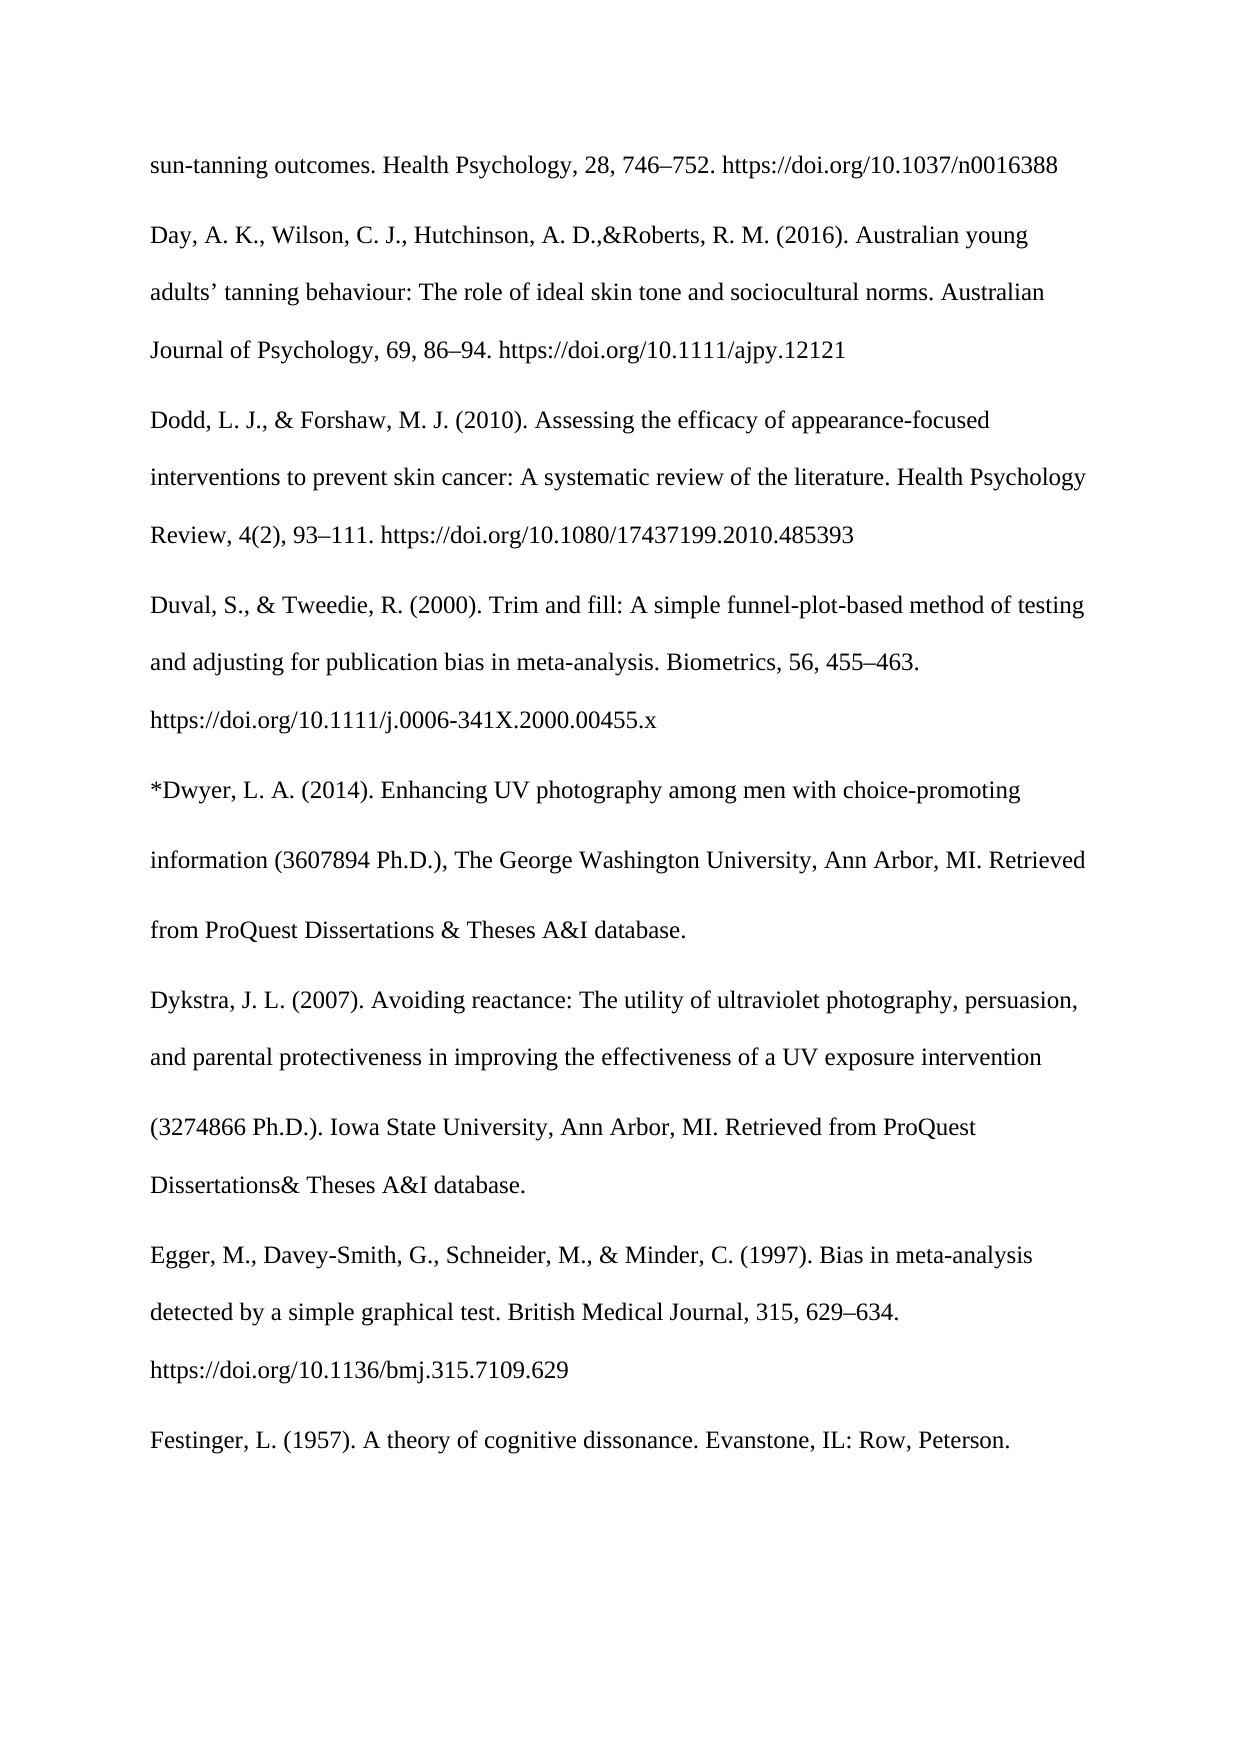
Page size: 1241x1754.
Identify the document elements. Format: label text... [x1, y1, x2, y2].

text Day, A. K., Wilson, C. J., Hutchinson, A. D.,&Roberts, R. M. (2016). Australian young adults’ tanning behaviour: The role of ideal skin tone and sociocultural norms. Australian Journal of Psychology, 69, 86–94. https://doi.org/10.1111/ajpy.12121 [150, 220, 1090, 364]
text sun-tanning outcomes. Health Psychology, 28, 746–752. https://doi.org/10.1037/n0016388 [150, 150, 1090, 179]
text Dykstra, J. L. (2007). Avoiding reactance: The utility of ultraviolet photography, persuasion, and parental protectiveness in improving the effectiveness of a UV exposure intervention [150, 985, 1090, 1071]
text from ProQuest Dissertations & Theses A&I database. [150, 915, 1090, 944]
text Festinger, L. (1957). A theory of cognitive dissonance. Evanstone, IL: Row, Peterson. [150, 1425, 1090, 1454]
text information (3607894 Ph.D.), The George Washington University, Ann Arbor, MI. Retrieved [150, 845, 1090, 874]
text Dodd, L. J., & Forshaw, M. J. (2010). Assessing the efficacy of appearance-focused interventions to prevent skin cancer: A systematic review of the literature. Health Psychology Review, 4(2), 93–111. https://doi.org/10.1080/17437199.2010.485393 [150, 405, 1090, 549]
text Egger, M., Davey-Smith, G., Schneider, M., & Minder, C. (1997). Bias in meta-analysis detected by a simple graphical test. British Medical Journal, 315, 629–634. https://doi.org/10.1136/bmj.315.7109.629 [150, 1240, 1090, 1384]
text (3274866 Ph.D.). Iowa State University, Ann Arbor, MI. Retrieved from ProQuest Dissertations& Theses A&I database. [150, 1112, 1090, 1199]
text *Dwyer, L. A. (2014). Enhancing UV photography among men with choice-promoting [150, 775, 1090, 804]
text Duval, S., & Tweedie, R. (2000). Trim and fill: A simple funnel-plot-based method of testing and adjusting for publication bias in meta-analysis. Biometrics, 56, 455–463. https://doi.org/10.1111/j.0006-341X.2000.00455.x [150, 590, 1090, 734]
